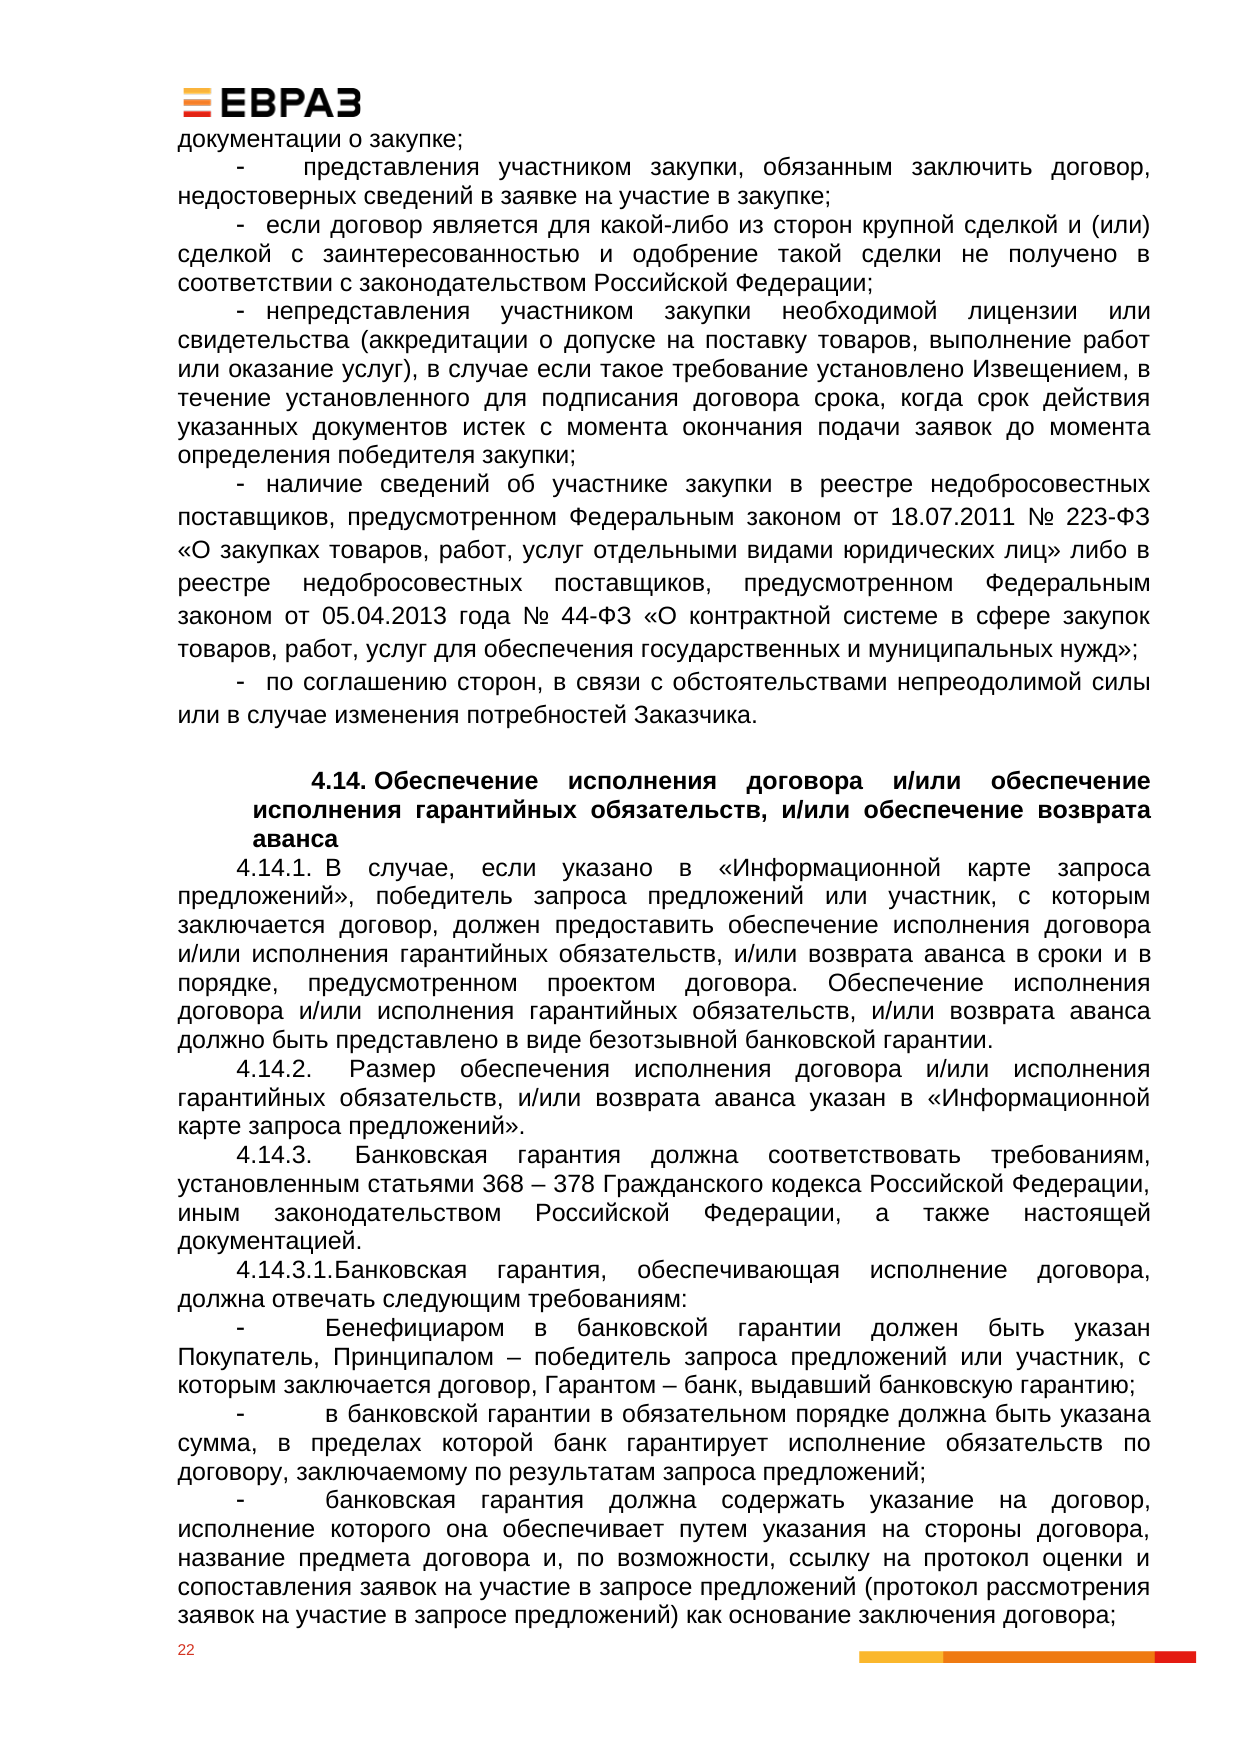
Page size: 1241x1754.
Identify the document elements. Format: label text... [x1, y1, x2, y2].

list Банковская гарантия, обеспечивающая исполнение договора, должна отвечать следующим требованиям: [177, 1255, 1152, 1313]
list Обеспечение исполнения договора и/или обеспечение исполнения гарантийных обязательств, и/или обеспечение возврата аванса [252, 766, 1152, 853]
picture [183, 88, 361, 117]
list если договор является для какой-либо из сторон крупной сделкой и (или) сделкой с заинтересованностью и одобрение такой сделки не получено в соответствии с законодательством Российской Федерации; [177, 210, 1152, 296]
list Банковская гарантия должна соответствовать требованиям, установленным статьями 368 – 378 Гражданского кодекса Российской Федерации, иным законодательством Российской Федерации, а также настоящей документацией. [177, 1140, 1152, 1255]
picture [857, 1650, 1197, 1663]
list Бенефициаром в банковской гарантии должен быть указан Покупатель, Принципалом – победитель запроса предложений или участник, с которым заключается договор, Гарантом – банк, выдавший банковскую гарантию; [177, 1313, 1152, 1399]
list Размер обеспечения исполнения договора и/или исполнения гарантийных обязательств, и/или возврата аванса указан в «Информационной карте запроса предложений». [177, 1054, 1152, 1140]
list наличие сведений об участнике закупки в реестре недобросовестных поставщиков, предусмотренном Федеральным законом от 18.07.2011 № 223-ФЗ «О закупках товаров, работ, услуг отдельными видами юридических лиц» либо в реестре недобросовестных поставщиков, предусмотренном Федеральным законом от 05.04.2013 года № 44-ФЗ «О контрактной системе в сфере закупок товаров, работ, услуг для обеспечения государственных и муниципальных нужд»; [177, 469, 1152, 663]
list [177, 124, 1152, 152]
list банковская гарантия должна содержать указание на договор, исполнение которого она обеспечивает путем указания на стороны договора, название предмета договора и, по возможности, ссылку на протокол оценки и сопоставления заявок на участие в запросе предложений (протокол рассмотрения заявок на участие в запросе предложений) как основание заключения договора; [177, 1485, 1152, 1629]
list представления участником закупки, обязанным заключить договор, недостоверных сведений в заявке на участие в закупке; [177, 152, 1152, 210]
list по соглашению сторон, в связи с обстоятельствами непреодолимой силы или в случае изменения потребностей Заказчика. [177, 667, 1152, 729]
list в банковской гарантии в обязательном порядке должна быть указана сумма, в пределах которой банк гарантирует исполнение обязательств по договору, заключаемому по результатам запроса предложений; [177, 1399, 1152, 1485]
list В случае, если указано в «Информационной карте запроса предложений», победитель запроса предложений или участник, с которым заключается договор, должен предоставить обеспечение исполнения договора и/или исполнения гарантийных обязательств, и/или возврата аванса в сроки и в порядке, предусмотренном проектом договора. Обеспечение исполнения договора и/или исполнения гарантийных обязательств, и/или возврата аванса должно быть представлено в виде безотзывной банковской гарантии. [177, 853, 1152, 1054]
list непредставления участником закупки необходимой лицензии или свидетельства (аккредитации о допуске на поставку товаров, выполнение работ или оказание услуг), в случае если такое требование установлено Извещением, в течение установленного для подписания договора срока, когда срок действия указанных документов истек с момента окончания подачи заявок до момента определения победителя закупки; [177, 296, 1152, 469]
